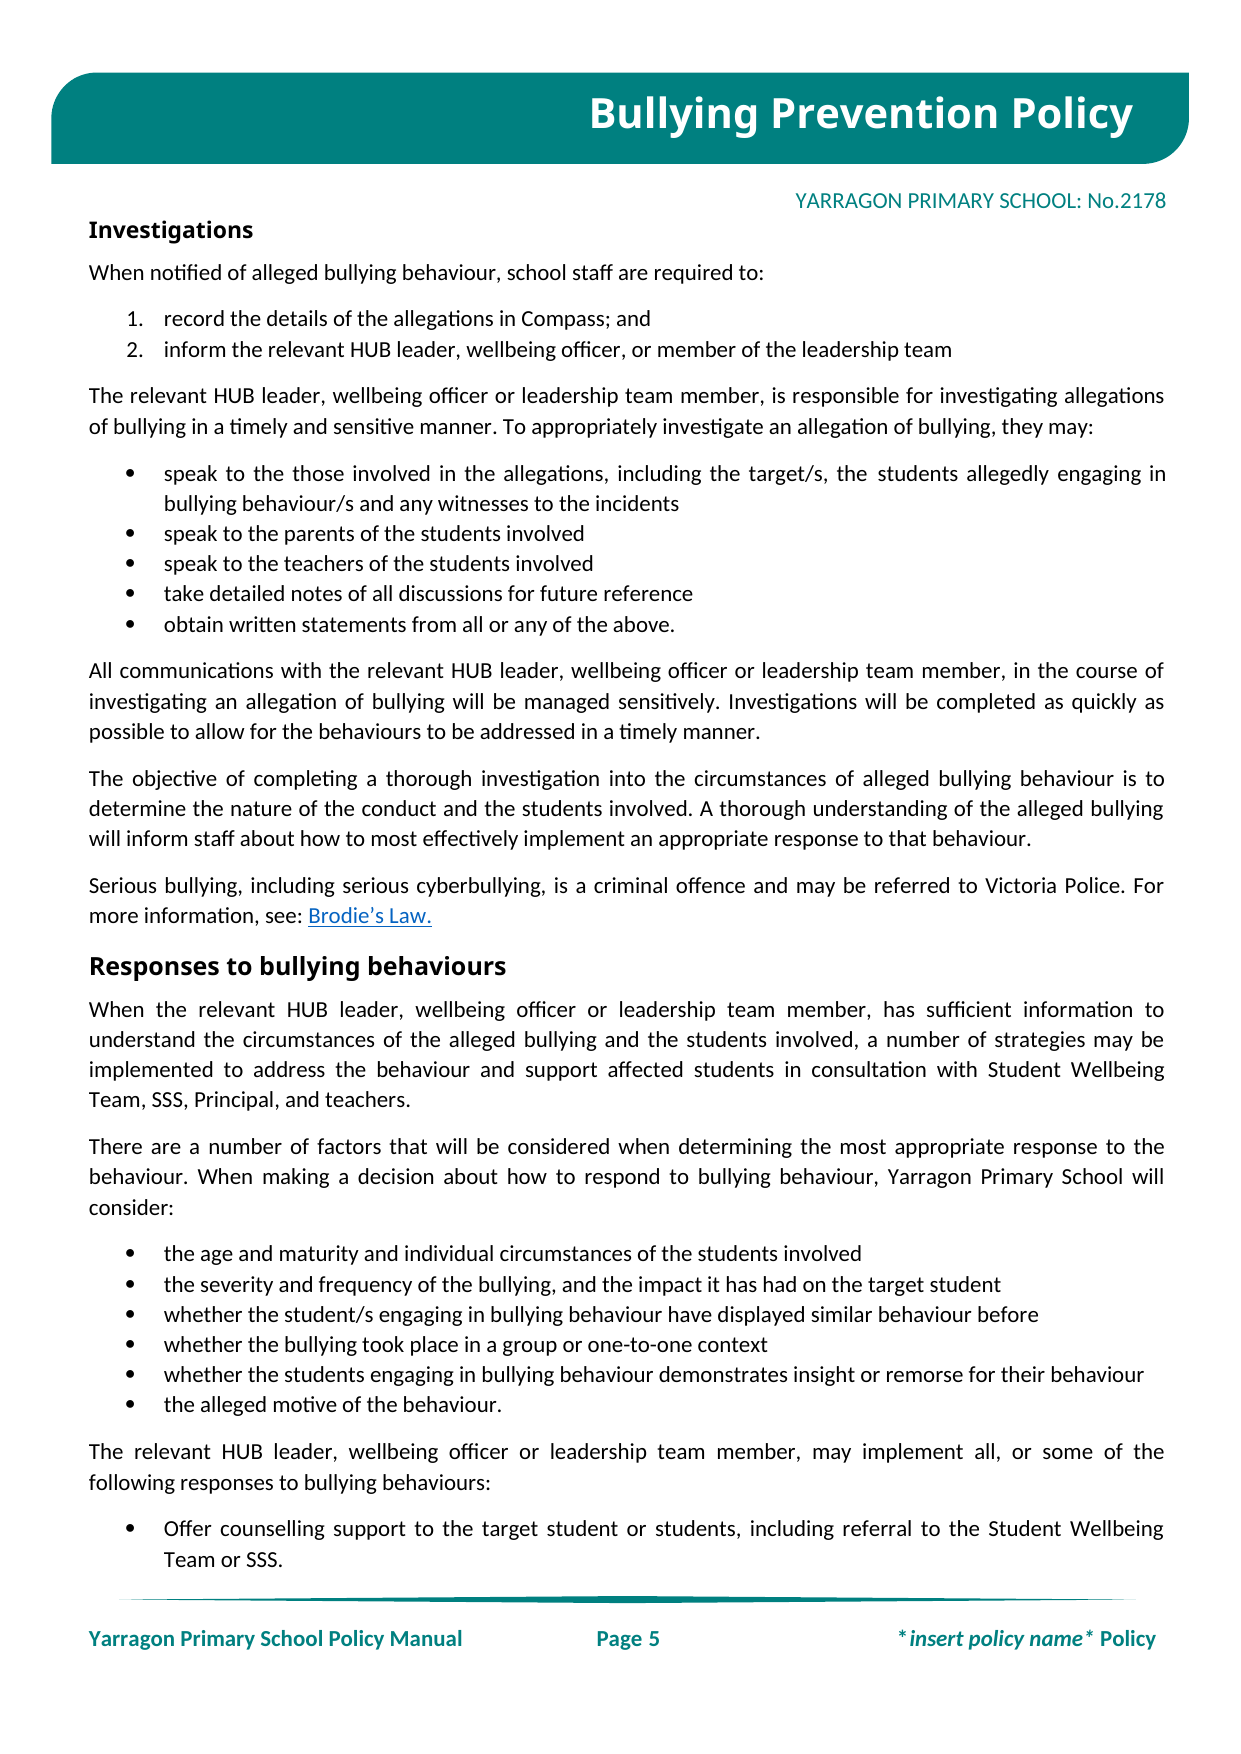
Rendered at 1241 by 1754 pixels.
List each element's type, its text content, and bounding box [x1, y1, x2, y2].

text When notified of alleged bullying behaviour, school staff are required to: [89, 258, 1167, 286]
list record the details of the allegations in Compass; and [126, 304, 1167, 332]
text Serious bullying, including serious cyberbullying, is a criminal offence and may be referred to Victoria Police. For more information, see: Brodie’s Law. [89, 871, 1167, 929]
list take detailed notes of all discussions for future reference [126, 579, 1167, 607]
list the alleged motive of the behaviour. [126, 1391, 1167, 1419]
list speak to the those involved in the allegations, including the target/s, the students allegedly engaging in bullying behaviour/s and any witnesses to the incidents [126, 459, 1167, 517]
list speak to the teachers of the students involved [126, 549, 1167, 577]
list whether the bullying took place in a group or one-to-one context [126, 1330, 1167, 1358]
list Offer counselling support to the target student or students, including referral to the Student Wellbeing Team or SSS. [126, 1514, 1167, 1573]
text The relevant HUB leader, wellbeing officer or leadership team member, may implement all, or some of the following responses to bullying behaviours: [89, 1437, 1167, 1496]
list whether the student/s engaging in bullying behaviour have displayed similar behaviour before [126, 1300, 1167, 1328]
list the age and maturity and individual circumstances of the students involved [126, 1239, 1167, 1268]
text There are a number of factors that will be considered when determining the most appropriate response to the behaviour. When making a decision about how to respond to bullying behaviour, Yarragon Primary School will consider: [89, 1132, 1167, 1221]
subtitle Responses to bullying behaviours [89, 948, 1167, 982]
list inform the relevant HUB leader, wellbeing officer, or member of the leadership team [126, 335, 1167, 363]
list obtain written statements from all or any of the above. [126, 610, 1167, 638]
subtitle Investigations [89, 214, 1167, 245]
text When the relevant HUB leader, wellbeing officer or leadership team member, has sufficient information to understand the circumstances of the alleged bullying and the students involved, a number of strategies may be implemented to address the behaviour and support affected students in consultation with Student Wellbeing Team, SSS, Principal, and teachers. [89, 995, 1167, 1113]
text All communications with the relevant HUB leader, wellbeing officer or leadership team member, in the course of investigating an allegation of bullying will be managed sensitively. Investigations will be completed as quickly as possible to allow for the behaviours to be addressed in a timely manner. [89, 657, 1167, 745]
text The objective of completing a thorough investigation into the circumstances of alleged bullying behaviour is to determine the nature of the conduct and the students involved. A thorough understanding of the alleged bullying will inform staff about how to most effectively implement an appropriate response to that behaviour. [89, 764, 1167, 852]
list whether the students engaging in bullying behaviour demonstrates insight or remorse for their behaviour [126, 1360, 1167, 1388]
list speak to the parents of the students involved [126, 519, 1167, 547]
text The relevant HUB leader, wellbeing officer or leadership team member, is responsible for investigating allegations of bullying in a timely and sensitive manner. To appropriately investigate an allegation of bullying, they may: [89, 382, 1167, 440]
list the severity and frequency of the bullying, and the impact it has had on the target student [126, 1270, 1167, 1298]
